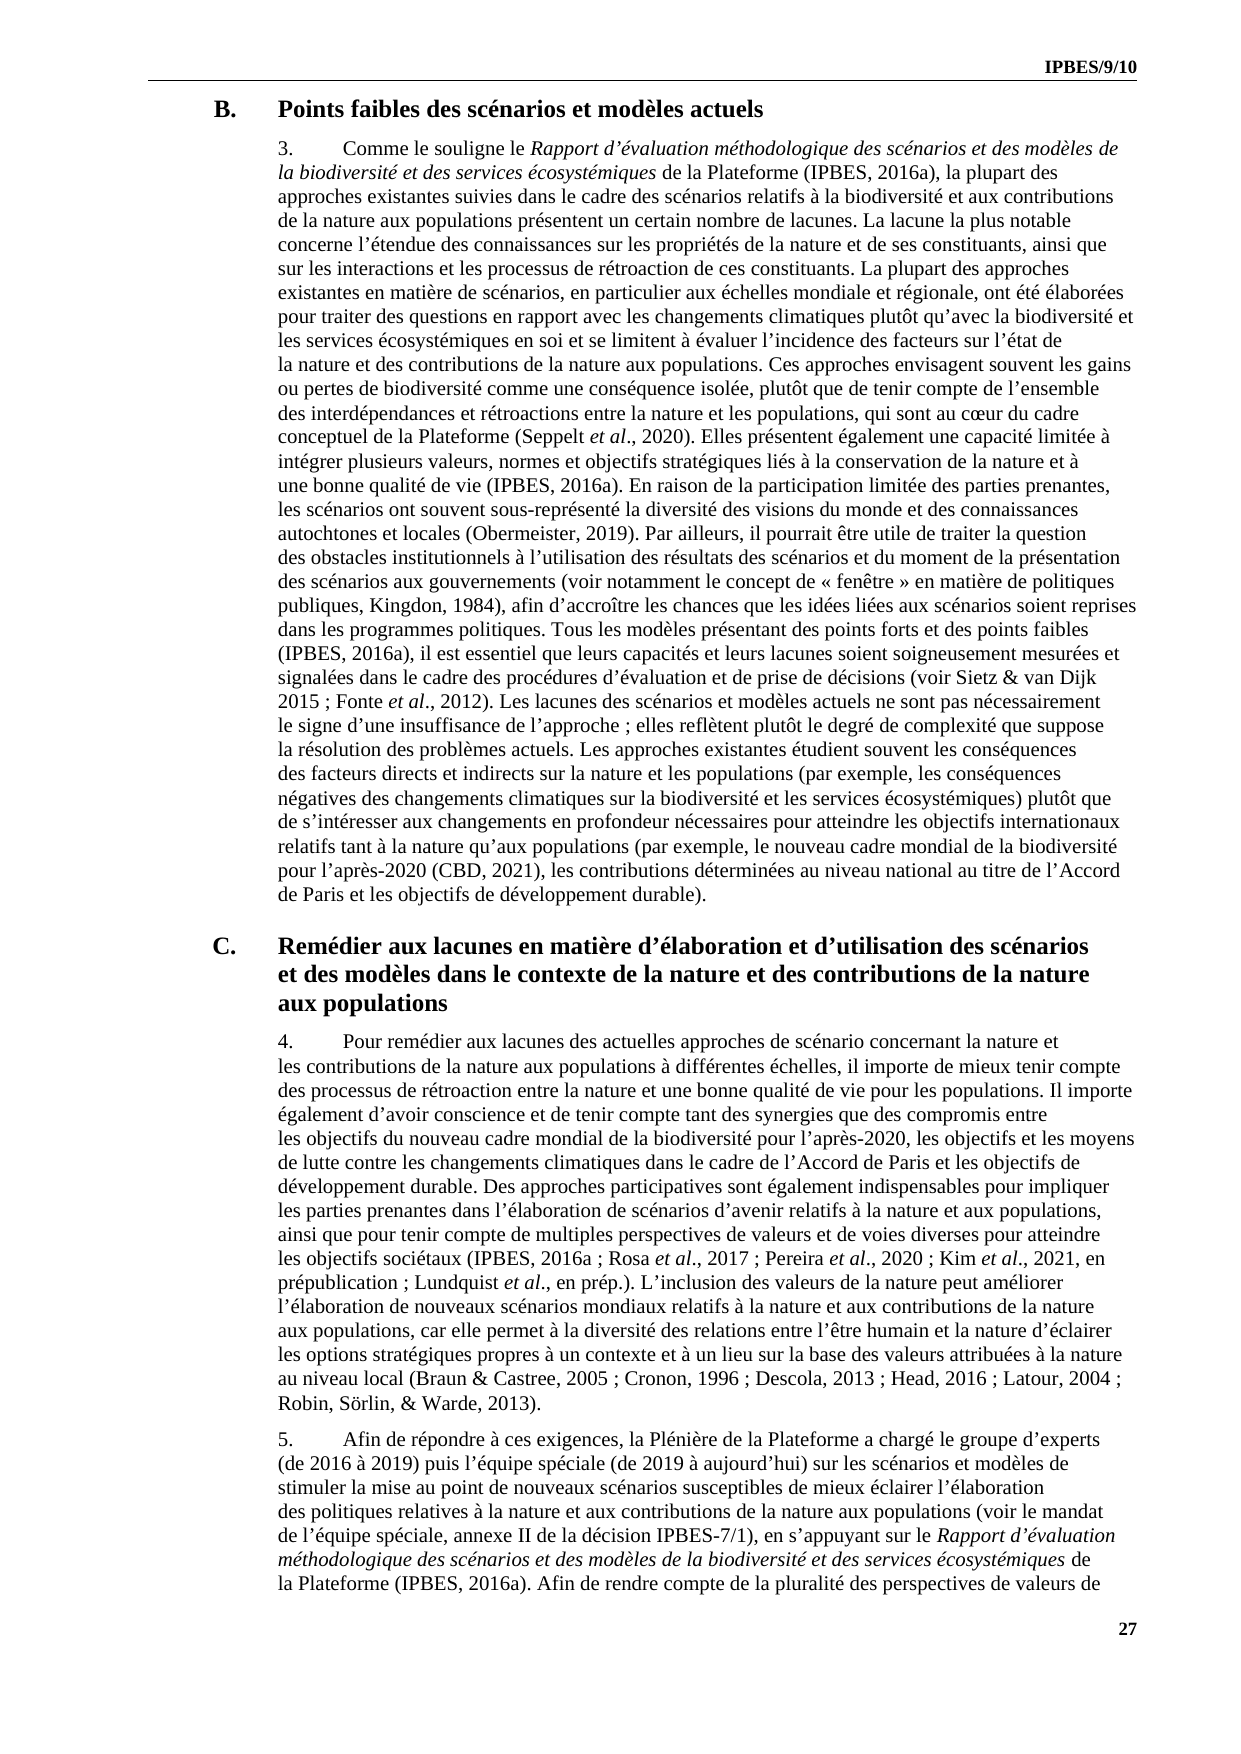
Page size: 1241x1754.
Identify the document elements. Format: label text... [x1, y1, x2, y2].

text C. Remédier aux lacunes en matière d’élaboration et d’utilisation des scénarios et des modèles dans le contexte de la nature et des contributions de la nature aux populations [148, 931, 1107, 1017]
list Comme le souligne le Rapport d’évaluation méthodologique des scénarios et des modèles de la biodiversité et des services écosystémiques de la Plateforme (IPBES, 2016a), la plupart des approches existantes suivies dans le cadre des scénarios relatifs à la biodiversité et aux contributions de la nature aux populations présentent un certain nombre de lacunes. La lacune la plus notable concerne l’étendue des connaissances sur les propriétés de la nature et de ses constituants, ainsi que sur les interactions et les processus de rétroaction de ces constituants. La plupart des approches existantes en matière de scénarios, en particulier aux échelles mondiale et régionale, ont été élaborées pour traiter des questions en rapport avec les changements climatiques plutôt qu’avec la biodiversité et les services écosystémiques en soi et se limitent à évaluer l’incidence des facteurs sur l’état de la nature et des contributions de la nature aux populations. Ces approches envisagent souvent les gains ou pertes de biodiversité comme une conséquence isolée, plutôt que de tenir compte de l’ensemble des interdépendances et rétroactions entre la nature et les populations, qui sont au cœur du cadre conceptuel de la Plateforme (Seppelt et al., 2020). Elles présentent également une capacité limitée à intégrer plusieurs valeurs, normes et objectifs stratégiques liés à la conservation de la nature et à une bonne qualité de vie (IPBES, 2016a). En raison de la participation limitée des parties prenantes, les scénarios ont souvent sous-représenté la diversité des visions du monde et des connaissances autochtones et locales (Obermeister, 2019). Par ailleurs, il pourrait être utile de traiter la question des obstacles institutionnels à l’utilisation des résultats des scénarios et du moment de la présentation des scénarios aux gouvernements (voir notamment le concept de « fenêtre » en matière de politiques publiques, Kingdon, 1984), afin d’accroître les chances que les idées liées aux scénarios soient reprises dans les programmes politiques. Tous les modèles présentant des points forts et des points faibles (IPBES, 2016a), il est essentiel que leurs capacités et leurs lacunes soient soigneusement mesurées et signalées dans le cadre des procédures d’évaluation et de prise de décisions (voir Sietz & van Dijk 2015 ; Fonte et al., 2012). Les lacunes des scénarios et modèles actuels ne sont pas nécessairement le signe d’une insuffisance de l’approche ; elles reflètent plutôt le degré de complexité que suppose la résolution des problèmes actuels. Les approches existantes étudient souvent les conséquences des facteurs directs et indirects sur la nature et les populations (par exemple, les conséquences négatives des changements climatiques sur la biodiversité et les services écosystémiques) plutôt que de s’intéresser aux changements en profondeur nécessaires pour atteindre les objectifs internationaux relatifs tant à la nature qu’aux populations (par exemple, le nouveau cadre mondial de la biodiversité pour l’après-2020 (CBD, 2021), les contributions déterminées au niveau national au titre de l’Accord de Paris et les objectifs de développement durable). [278, 136, 1137, 906]
list Pour remédier aux lacunes des actuelles approches de scénario concernant la nature et les contributions de la nature aux populations à différentes échelles, il importe de mieux tenir compte des processus de rétroaction entre la nature et une bonne qualité de vie pour les populations. Il importe également d’avoir conscience et de tenir compte tant des synergies que des compromis entre les objectifs du nouveau cadre mondial de la biodiversité pour l’après-2020, les objectifs et les moyens de lutte contre les changements climatiques dans le cadre de l’Accord de Paris et les objectifs de développement durable. Des approches participatives sont également indispensables pour impliquer les parties prenantes dans l’élaboration de scénarios d’avenir relatifs à la nature et aux populations, ainsi que pour tenir compte de multiples perspectives de valeurs et de voies diverses pour atteindre les objectifs sociétaux (IPBES, 2016a ; Rosa et al., 2017 ; Pereira et al., 2020 ; Kim et al., 2021, en prépublication ; Lundquist et al., en prép.). L’inclusion des valeurs de la nature peut améliorer l’élaboration de nouveaux scénarios mondiaux relatifs à la nature et aux contributions de la nature aux populations, car elle permet à la diversité des relations entre l’être humain et la nature d’éclairer les options stratégiques propres à un contexte et à un lieu sur la base des valeurs attribuées à la nature au niveau local (Braun & Castree, 2005 ; Cronon, 1996 ; Descola, 2013 ; Head, 2016 ; Latour, 2004 ; Robin, Sörlin, & Warde, 2013). [278, 1029, 1137, 1414]
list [278, 1427, 1137, 1595]
text B. Points faibles des scénarios et modèles actuels [148, 94, 1107, 123]
